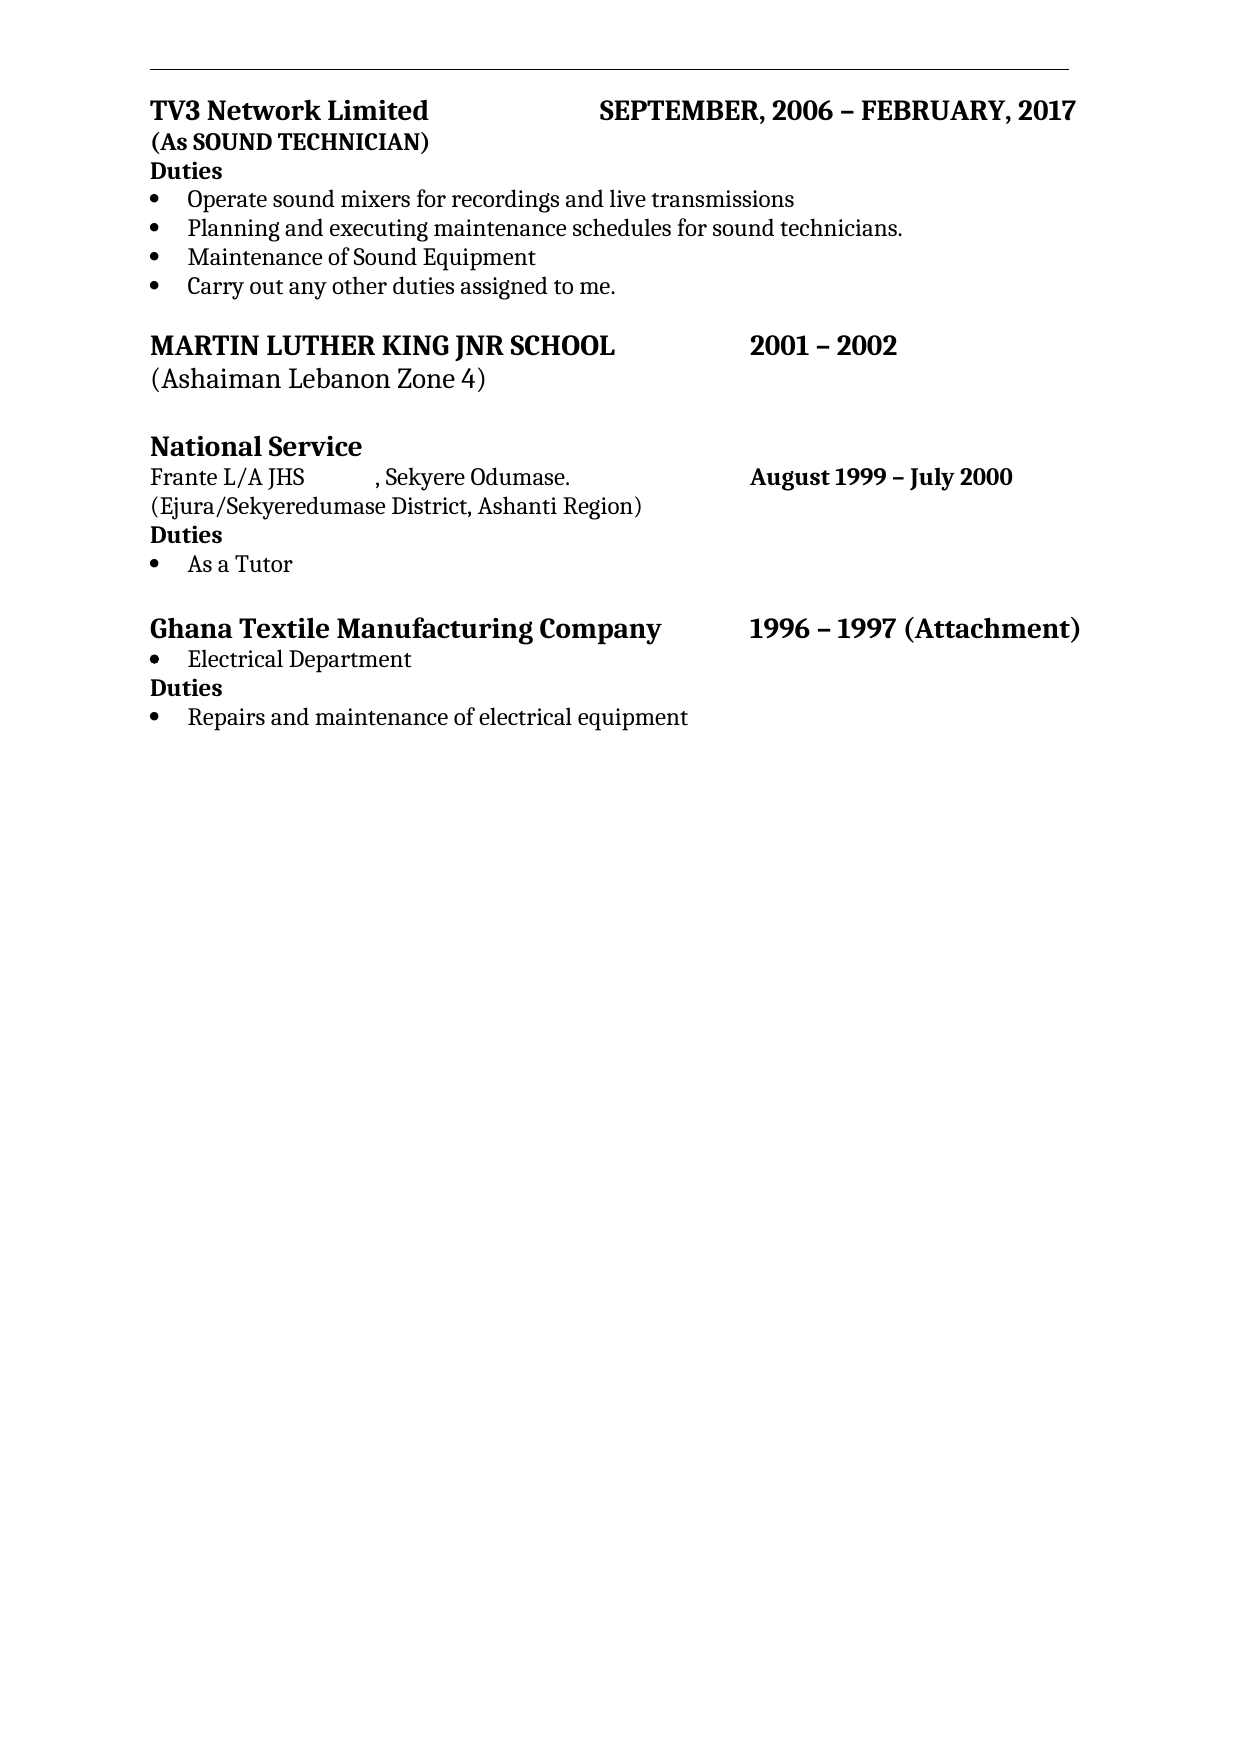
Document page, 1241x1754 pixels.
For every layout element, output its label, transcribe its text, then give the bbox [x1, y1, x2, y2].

list Planning and executing maintenance schedules for sound technicians. [150, 214, 1162, 243]
text (Ashaiman Lebanon Zone 4) [150, 363, 1162, 396]
list As a Tutor [150, 549, 1162, 578]
list Electrical Department [150, 645, 1162, 674]
list Repairs and maintenance of electrical equipment [150, 703, 1162, 732]
text (As SOUND TECHNICIAN) [150, 128, 1162, 157]
list Carry out any other duties assigned to me. [150, 272, 1162, 300]
text Ghana Textile Manufacturing Company 1996 – 1997 (Attachment) [150, 612, 1162, 645]
text MARTIN LUTHER KING JNR SCHOOL 2001 – 2002 [150, 329, 1162, 363]
text TV3 Network Limited SEPTEMBER, 2006 – FEBRUARY, 2017 [150, 94, 1162, 128]
text Duties [150, 521, 1162, 549]
text (Ejura/Sekyeredumase District, Ashanti Region) [150, 492, 1162, 521]
text National Service [150, 430, 1162, 463]
list Operate sound mixers for recordings and live transmissions [150, 185, 1162, 214]
text Duties [150, 157, 1162, 185]
text Duties [150, 674, 1162, 703]
text Frante L/A JHS , Sekyere Odumase. August 1999 – July 2000 [150, 463, 1162, 492]
list Maintenance of Sound Equipment [150, 243, 1162, 272]
